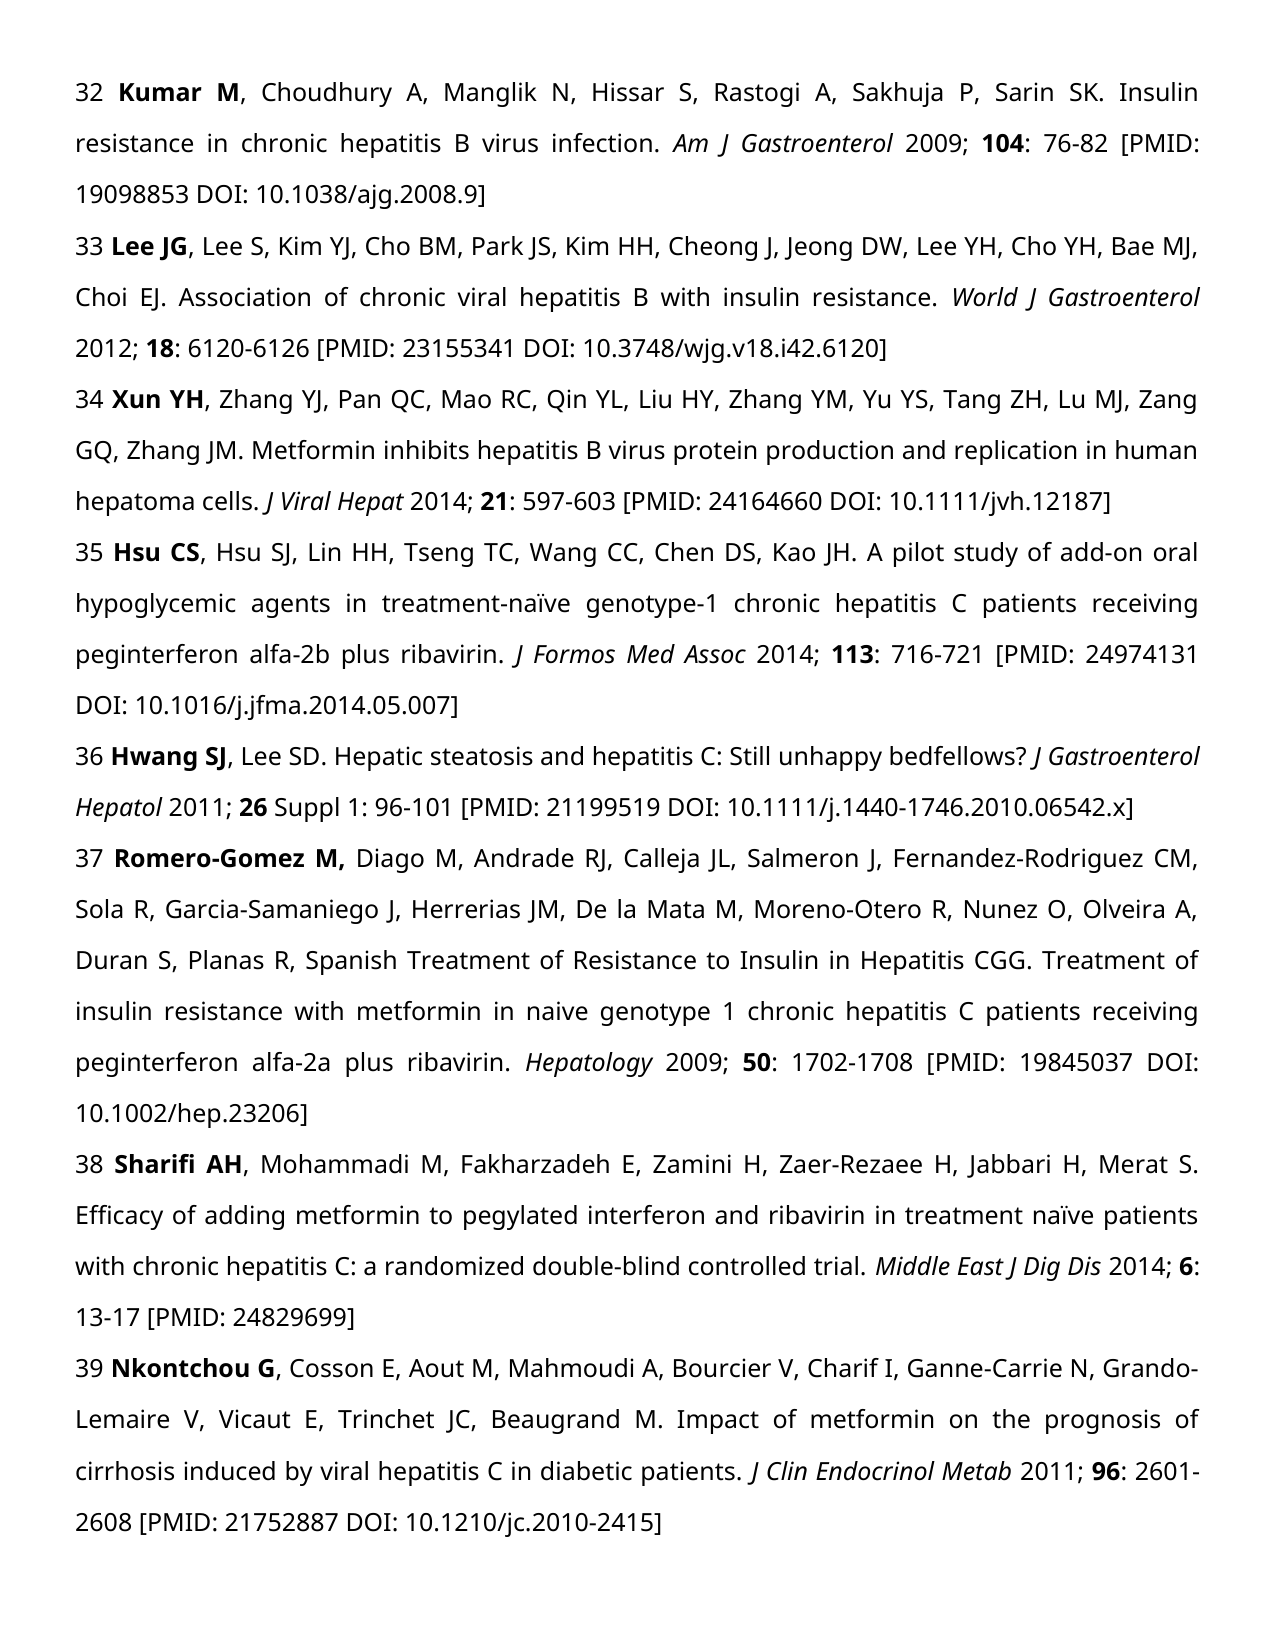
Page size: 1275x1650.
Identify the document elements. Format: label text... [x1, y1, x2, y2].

text 37 Romero-Gomez M, Diago M, Andrade RJ, Calleja JL, Salmeron J, Fernandez-Rodriguez CM, Sola R, Garcia-Samaniego J, Herrerias JM, De la Mata M, Moreno-Otero R, Nunez O, Olveira A, Duran S, Planas R, Spanish Treatment of Resistance to Insulin in Hepatitis CGG. Treatment of insulin resistance with metformin in naive genotype 1 chronic hepatitis C patients receiving peginterferon alfa-2a plus ribavirin. Hepatology 2009; 50: 1702-1708 [PMID: 19845037 DOI: 10.1002/hep.23206] [75, 841, 1200, 1130]
text 34 Xun YH, Zhang YJ, Pan QC, Mao RC, Qin YL, Liu HY, Zhang YM, Yu YS, Tang ZH, Lu MJ, Zang GQ, Zhang JM. Metformin inhibits hepatitis B virus protein production and replication in human hepatoma cells. J Viral Hepat 2014; 21: 597-603 [PMID: 24164660 DOI: 10.1111/jvh.12187] [75, 381, 1200, 517]
text 35 Hsu CS, Hsu SJ, Lin HH, Tseng TC, Wang CC, Chen DS, Kao JH. A pilot study of add-on oral hypoglycemic agents in treatment-naïve genotype-1 chronic hepatitis C patients receiving peginterferon alfa-2b plus ribavirin. J Formos Med Assoc 2014; 113: 716-721 [PMID: 24974131 DOI: 10.1016/j.jfma.2014.05.007] [75, 534, 1200, 722]
text 32 Kumar M, Choudhury A, Manglik N, Hissar S, Rastogi A, Sakhuja P, Sarin SK. Insulin resistance in chronic hepatitis B virus infection. Am J Gastroenterol 2009; 104: 76-82 [PMID: 19098853 DOI: 10.1038/ajg.2008.9] [75, 75, 1200, 211]
text 33 Lee JG, Lee S, Kim YJ, Cho BM, Park JS, Kim HH, Cheong J, Jeong DW, Lee YH, Cho YH, Bae MJ, Choi EJ. Association of chronic viral hepatitis B with insulin resistance. World J Gastroenterol 2012; 18: 6120-6126 [PMID: 23155341 DOI: 10.3748/wjg.v18.i42.6120] [75, 228, 1200, 364]
text 36 Hwang SJ, Lee SD. Hepatic steatosis and hepatitis C: Still unhappy bedfellows? J Gastroenterol Hepatol 2011; 26 Suppl 1: 96-101 [PMID: 21199519 DOI: 10.1111/j.1440-1746.2010.06542.x] [75, 738, 1200, 824]
text 39 Nkontchou G, Cosson E, Aout M, Mahmoudi A, Bourcier V, Charif I, Ganne-Carrie N, Grando-Lemaire V, Vicaut E, Trinchet JC, Beaugrand M. Impact of metformin on the prognosis of cirrhosis induced by viral hepatitis C in diabetic patients. J Clin Endocrinol Metab 2011; 96: 2601-2608 [PMID: 21752887 DOI: 10.1210/jc.2010-2415] [75, 1351, 1200, 1538]
text 38 Sharifi AH, Mohammadi M, Fakharzadeh E, Zamini H, Zaer-Rezaee H, Jabbari H, Merat S. Efficacy of adding metformin to pegylated interferon and ribavirin in treatment naïve patients with chronic hepatitis C: a randomized double-blind controlled trial. Middle East J Dig Dis 2014; 6: 13-17 [PMID: 24829699] [75, 1147, 1200, 1334]
